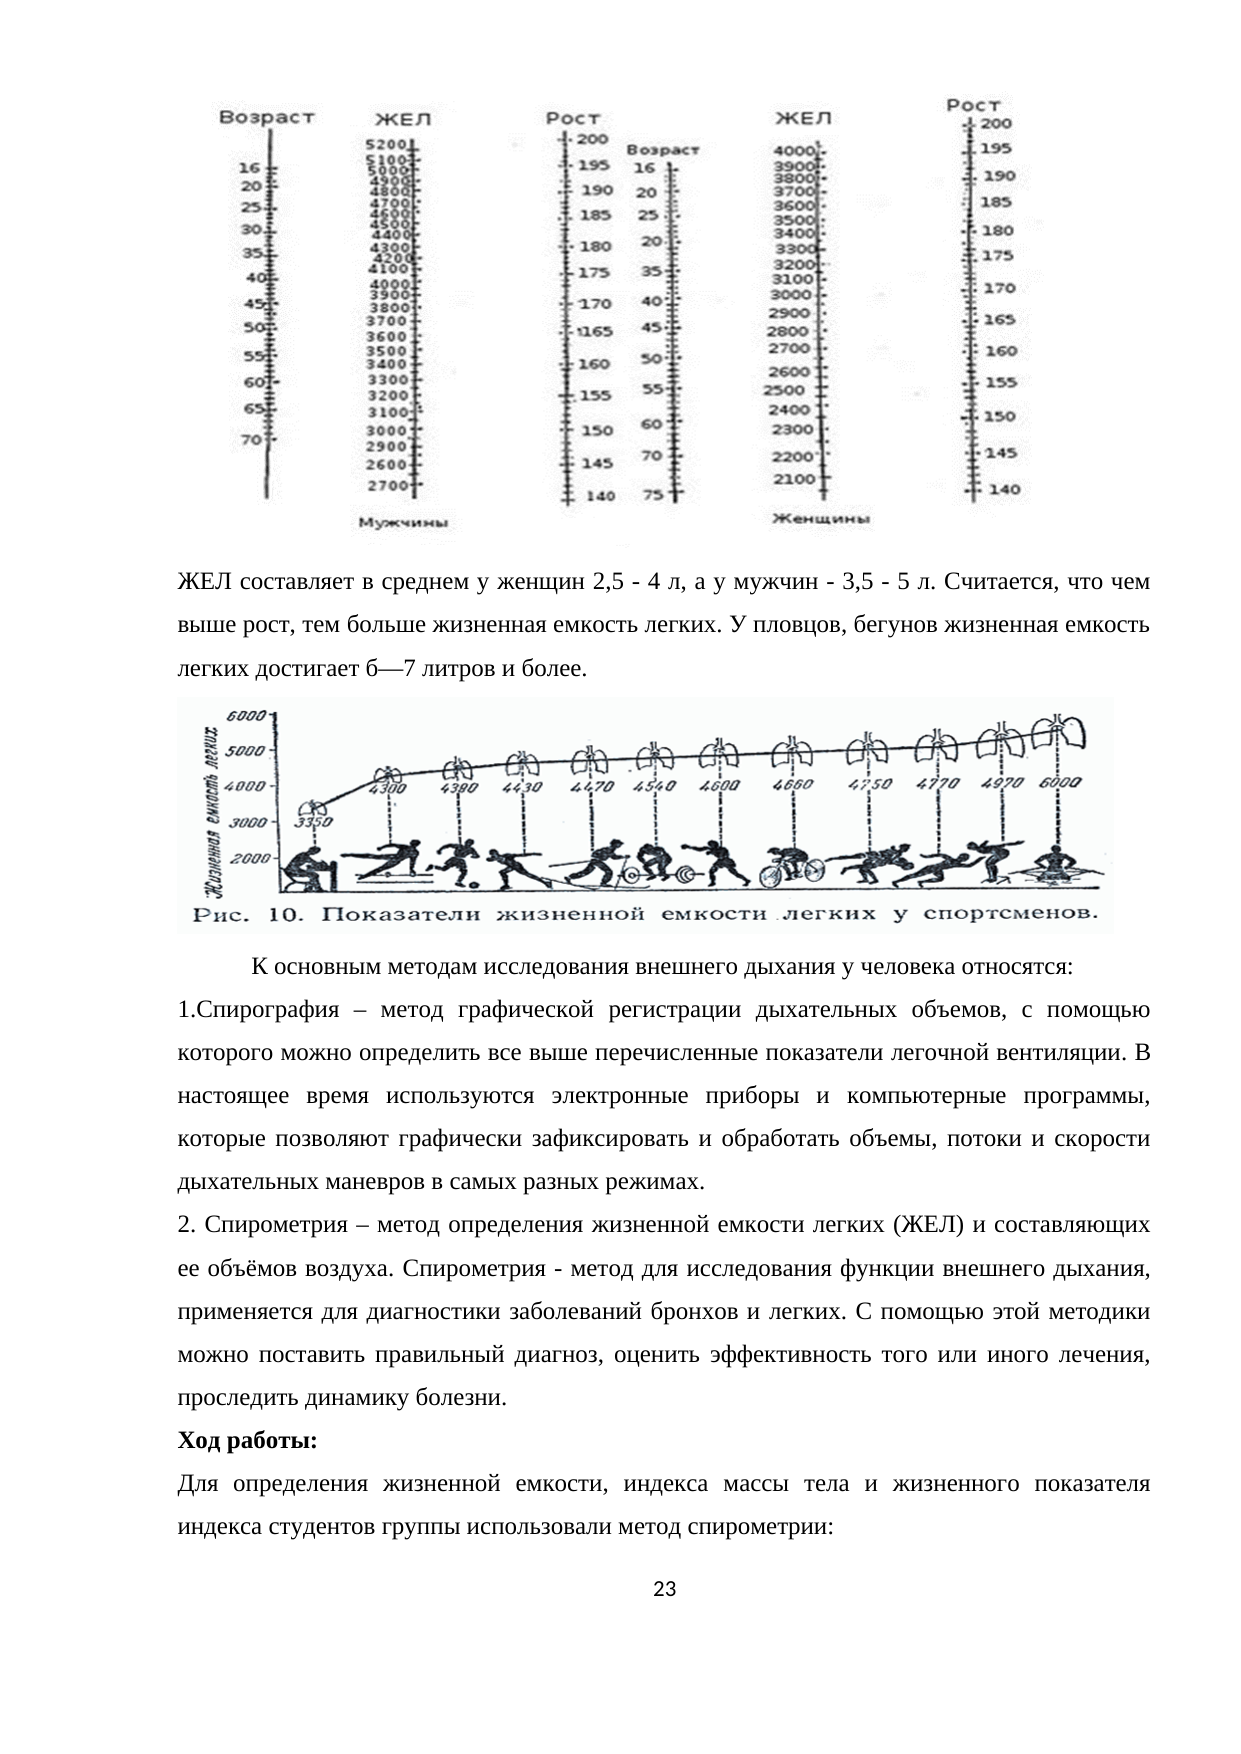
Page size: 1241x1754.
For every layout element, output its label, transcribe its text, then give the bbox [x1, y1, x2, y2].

picture [177, 73, 1048, 548]
picture [177, 697, 1114, 934]
text Ход работы: [177, 1425, 1152, 1454]
text 2. Спирометрия – метод определения жизненной емкости легких (ЖЕЛ) и составляющих ее объёмов воздуха. Спирометрия - метод для исследования функции внешнего дыхания, применяется для диагностики заболеваний бронхов и легких. С помощью этой методики можно поставить правильный диагноз, оценить эффективность того или иного лечения, проследить динамику болезни. [177, 1209, 1152, 1411]
text ЖЕЛ составляет в среднем у женщин 2,5 - 4 л, а у мужчин - 3,5 - 5 л. Считается, что чем выше рост, тем больше жизненная емкость легких. У пловцов, бегунов жизненная емкость легких достигает б—7 литров и более. [177, 566, 1152, 681]
text К основным методам исследования внешнего дыхания у человека относятся: [177, 951, 1152, 979]
text 1.Спирография – метод графической регистрации дыхательных объемов, с помощью которого можно определить все выше перечисленные показатели легочной вентиляции. В настоящее время используются электронные приборы и компьютерные программы, которые позволяют графически зафиксировать и обработать объемы, потоки и скорости дыхательных маневров в самых разных режимах. [177, 994, 1152, 1195]
text Для определения жизненной емкости, индекса массы тела и жизненного показателя индекса студентов группы использовали метод спирометрии: [177, 1468, 1152, 1540]
